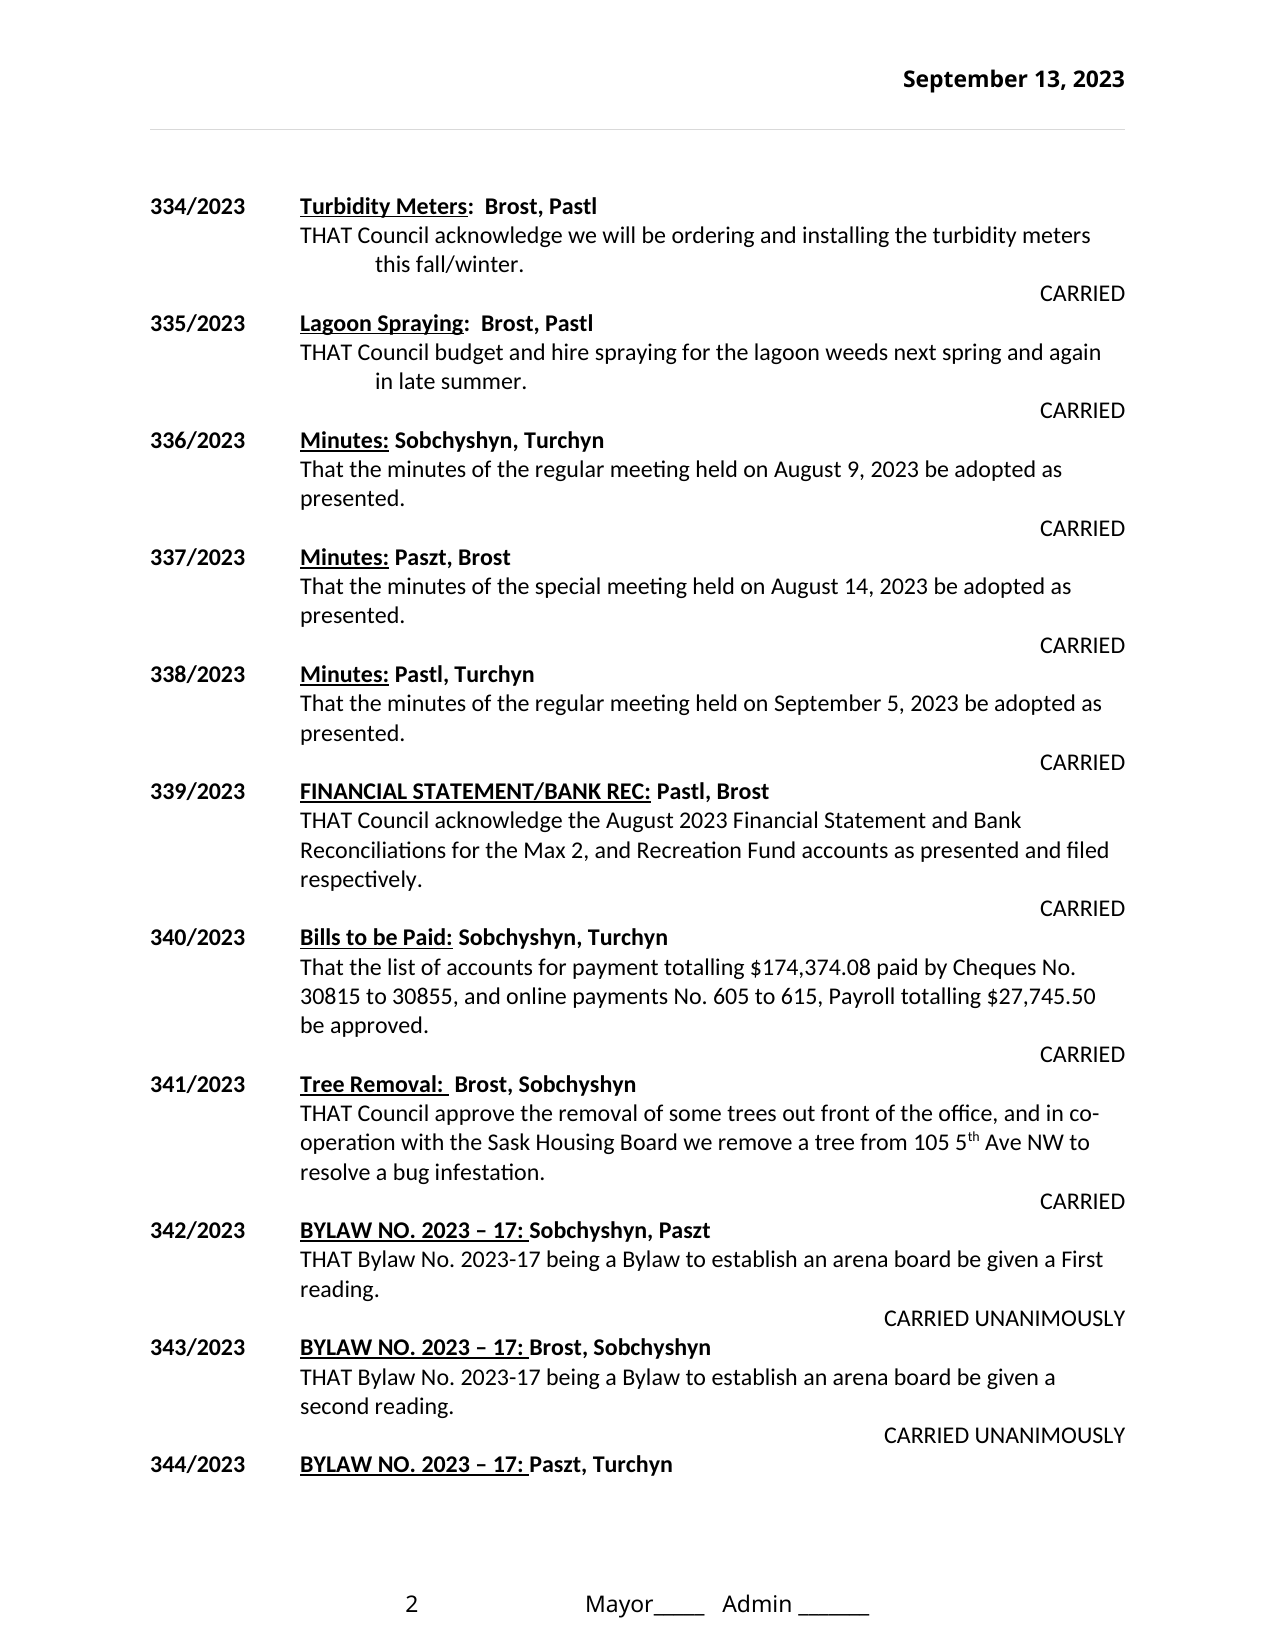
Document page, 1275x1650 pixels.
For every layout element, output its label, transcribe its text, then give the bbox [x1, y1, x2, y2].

text That the minutes of the regular meeting held on August 9, 2023 be adopted as presented. [150, 454, 1125, 513]
text CARRIED [150, 278, 1125, 308]
text CARRIED [150, 1039, 1125, 1069]
text 344/2023 BYLAW NO. 2023 – 17: Paszt, Turchyn [150, 1449, 1125, 1479]
text 339/2023 FINANCIAL STATEMENT/BANK REC: Pastl, Brost [150, 776, 1125, 805]
text 337/2023 Minutes: Paszt, Brost [150, 542, 1125, 571]
text THAT Bylaw No. 2023-17 being a Bylaw to establish an arena board be given a First reading. [150, 1244, 1125, 1303]
text 341/2023 Tree Removal: Brost, Sobchyshyn [150, 1069, 1125, 1098]
text CARRIED [150, 630, 1125, 659]
text 342/2023 BYLAW NO. 2023 – 17: Sobchyshyn, Paszt [150, 1215, 1125, 1244]
text CARRIED [150, 396, 1125, 425]
text CARRIED UNANIMOUSLY [150, 1420, 1125, 1449]
text CARRIED [150, 1186, 1125, 1215]
text THAT Council acknowledge the August 2023 Financial Statement and Bank Reconciliations for the Max 2, and Recreation Fund accounts as presented and filed respectively. [150, 805, 1125, 893]
text That the minutes of the regular meeting held on September 5, 2023 be adopted as presented. [150, 688, 1125, 747]
text 343/2023 BYLAW NO. 2023 – 17: Brost, Sobchyshyn [150, 1332, 1125, 1362]
text That the minutes of the special meeting held on August 14, 2023 be adopted as presented. [150, 571, 1125, 630]
text THAT Council approve the removal of some trees out front of the office, and in co-operation with the Sask Housing Board we remove a tree from 105 5th Ave NW to resolve a bug infestation. [150, 1098, 1125, 1186]
text THAT Council budget and hire spraying for the lagoon weeds next spring and again in late summer. [150, 337, 1125, 396]
text CARRIED [150, 747, 1125, 776]
text 340/2023 Bills to be Paid: Sobchyshyn, Turchyn [150, 922, 1125, 952]
text THAT Council acknowledge we will be ordering and installing the turbidity meters this fall/winter. [150, 220, 1125, 278]
text 338/2023 Minutes: Pastl, Turchyn [150, 659, 1125, 688]
text 336/2023 Minutes: Sobchyshyn, Turchyn [150, 425, 1125, 454]
text 334/2023 Turbidity Meters: Brost, Pastl [150, 191, 1125, 220]
text CARRIED UNANIMOUSLY [150, 1303, 1125, 1332]
text That the list of accounts for payment totalling $174,374.08 paid by Cheques No. 30815 to 30855, and online payments No. 605 to 615, Payroll totalling $27,745.50 be approved. [150, 952, 1125, 1039]
text 335/2023 Lagoon Spraying: Brost, Pastl [150, 308, 1125, 337]
text CARRIED [150, 893, 1125, 922]
text THAT Bylaw No. 2023-17 being a Bylaw to establish an arena board be given a second reading. [150, 1362, 1125, 1420]
text CARRIED [150, 513, 1125, 542]
